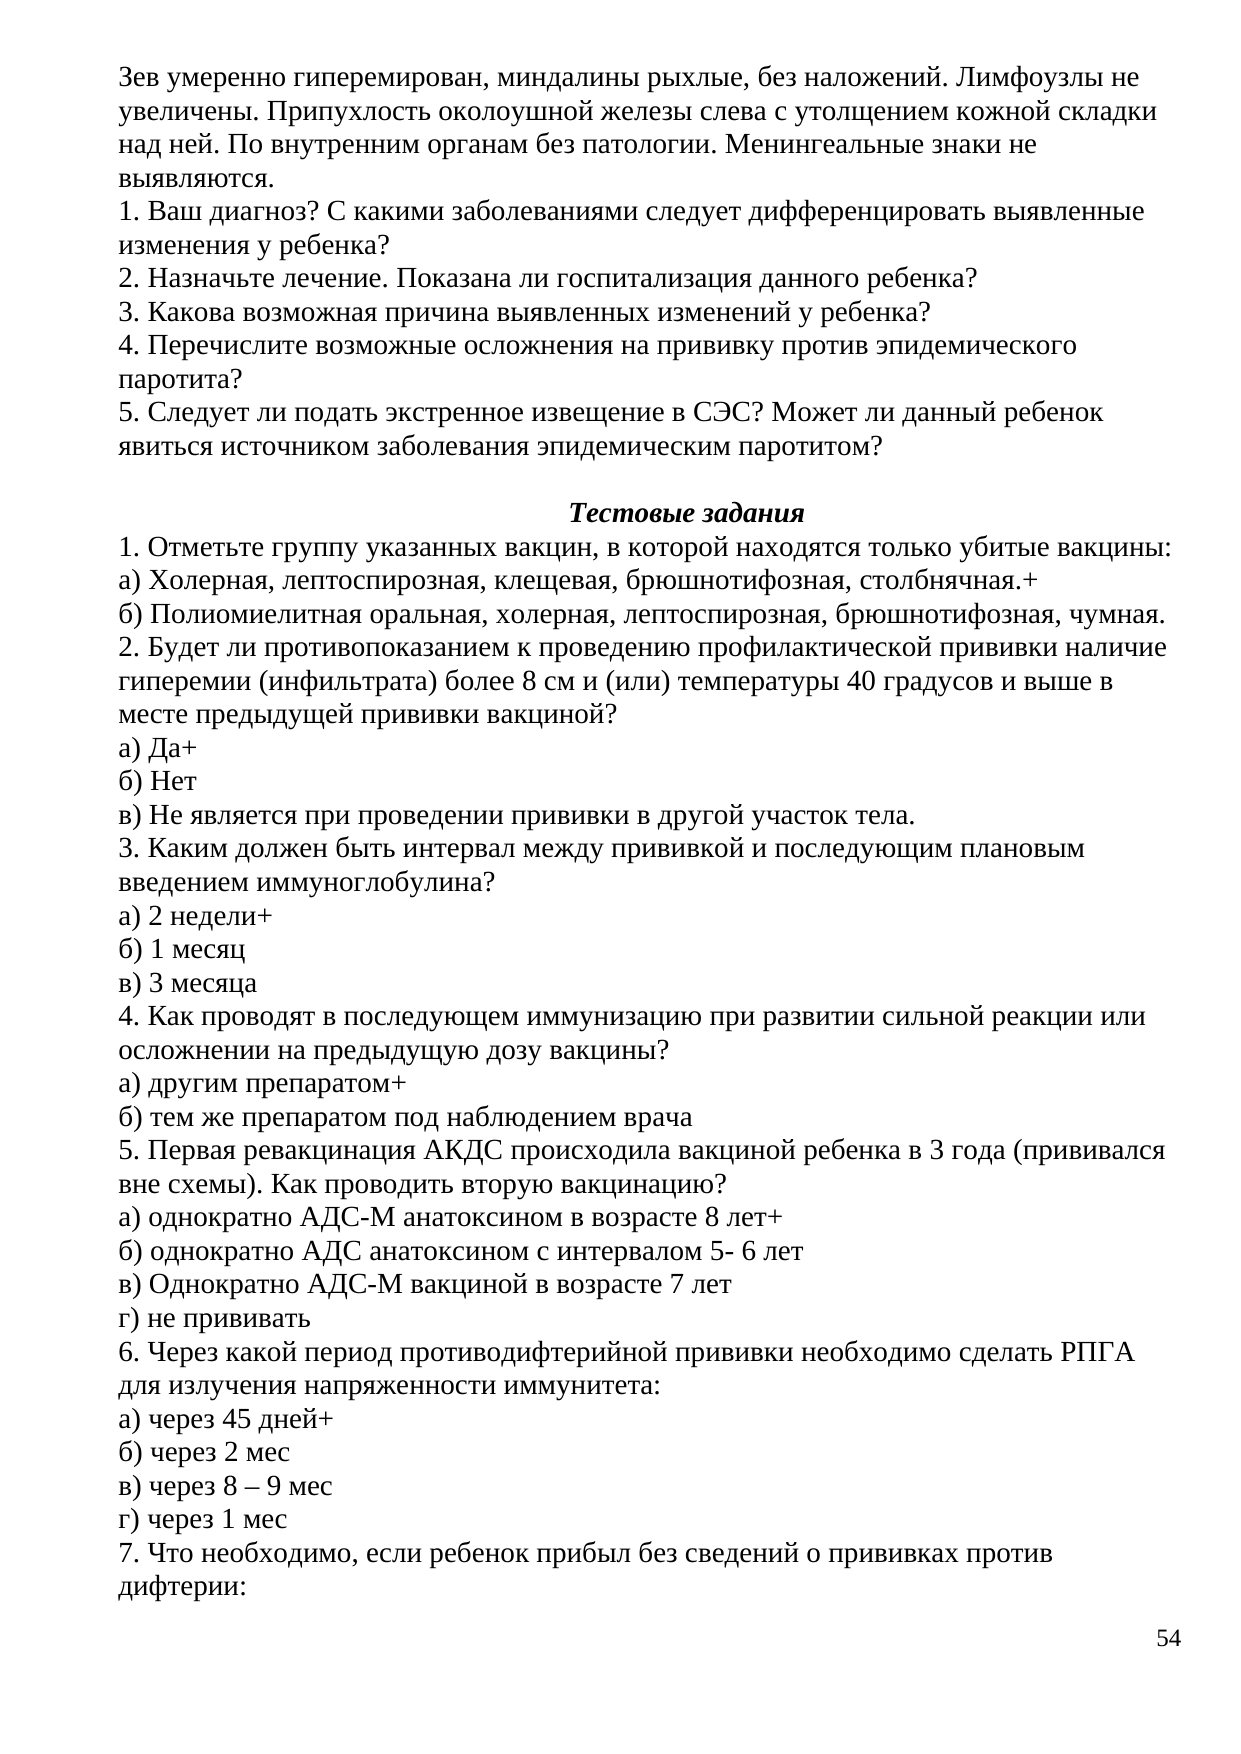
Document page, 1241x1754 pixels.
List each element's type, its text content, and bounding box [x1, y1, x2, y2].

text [118, 59, 1181, 193]
text 3. Какова возможная причина выявленных изменений у ребенка? [118, 294, 1181, 327]
text 5. Первая ревакцинация АКДС происходила вакциной ребенка в 3 года (прививался вне схемы). Как проводить вторую вакцинацию? а) однократно АДС-М анатоксином в возрасте 8 лет+ б) однократно АДС анатоксином с интервалом 5- 6 лет в) Однократно АДС-М вакциной в возрасте 7 лет г) не прививать [118, 1132, 1181, 1334]
text 2. Будет ли противопоказанием к проведению профилактической прививки наличие гиперемии (инфильтрата) более 8 см и (или) температуры 40 градусов и выше в месте предыдущей прививки вакциной? а) Да+ б) Нет в) Не является при проведении прививки в другой участок тела. [118, 629, 1181, 831]
text 6. Через какой период противодифтерийной прививки необходимо сделать РПГА для излучения напряженности иммунитета: а) через 45 дней+ б) через 2 мес в) через 8 – 9 мес г) через 1 мес [118, 1334, 1181, 1535]
text 1. Ваш диагноз? С какими заболеваниями следует дифференцировать выявленные изменения у ребенка? [118, 193, 1181, 260]
text 4. Как проводят в последующем иммунизацию при развитии сильной реакции или осложнении на предыдущую дозу вакцины? а) другим препаратом+ б) тем же препаратом под наблюдением врача [118, 998, 1181, 1132]
text 5. Следует ли подать экстренное извещение в СЭС? Может ли данный ребенок явиться источником заболевания эпидемическим паротитом? [118, 394, 1181, 462]
text 2. Назначьте лечение. Показана ли госпитализация данного ребенка? [118, 260, 1181, 294]
text 3. Каким должен быть интервал между прививкой и последующим плановым введением иммуноглобулина? a) 2 недели+ б) 1 месяц в) 3 месяца [118, 831, 1181, 998]
text 4. Перечислите возможные осложнения на прививку против эпидемического паротита? [118, 327, 1181, 394]
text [118, 1535, 1181, 1602]
text 1. Отметьте группу указанных вакцин, в которой находятся только убитые вакцины: а) Холерная, лептоспирозная, клещевая, брюшнотифозная, столбнячная.+ б) Полиомиелитная оральная, холерная, лептоспирозная, брюшнотифозная, чумная. [118, 529, 1181, 629]
text Тестовые задания [118, 495, 1181, 529]
